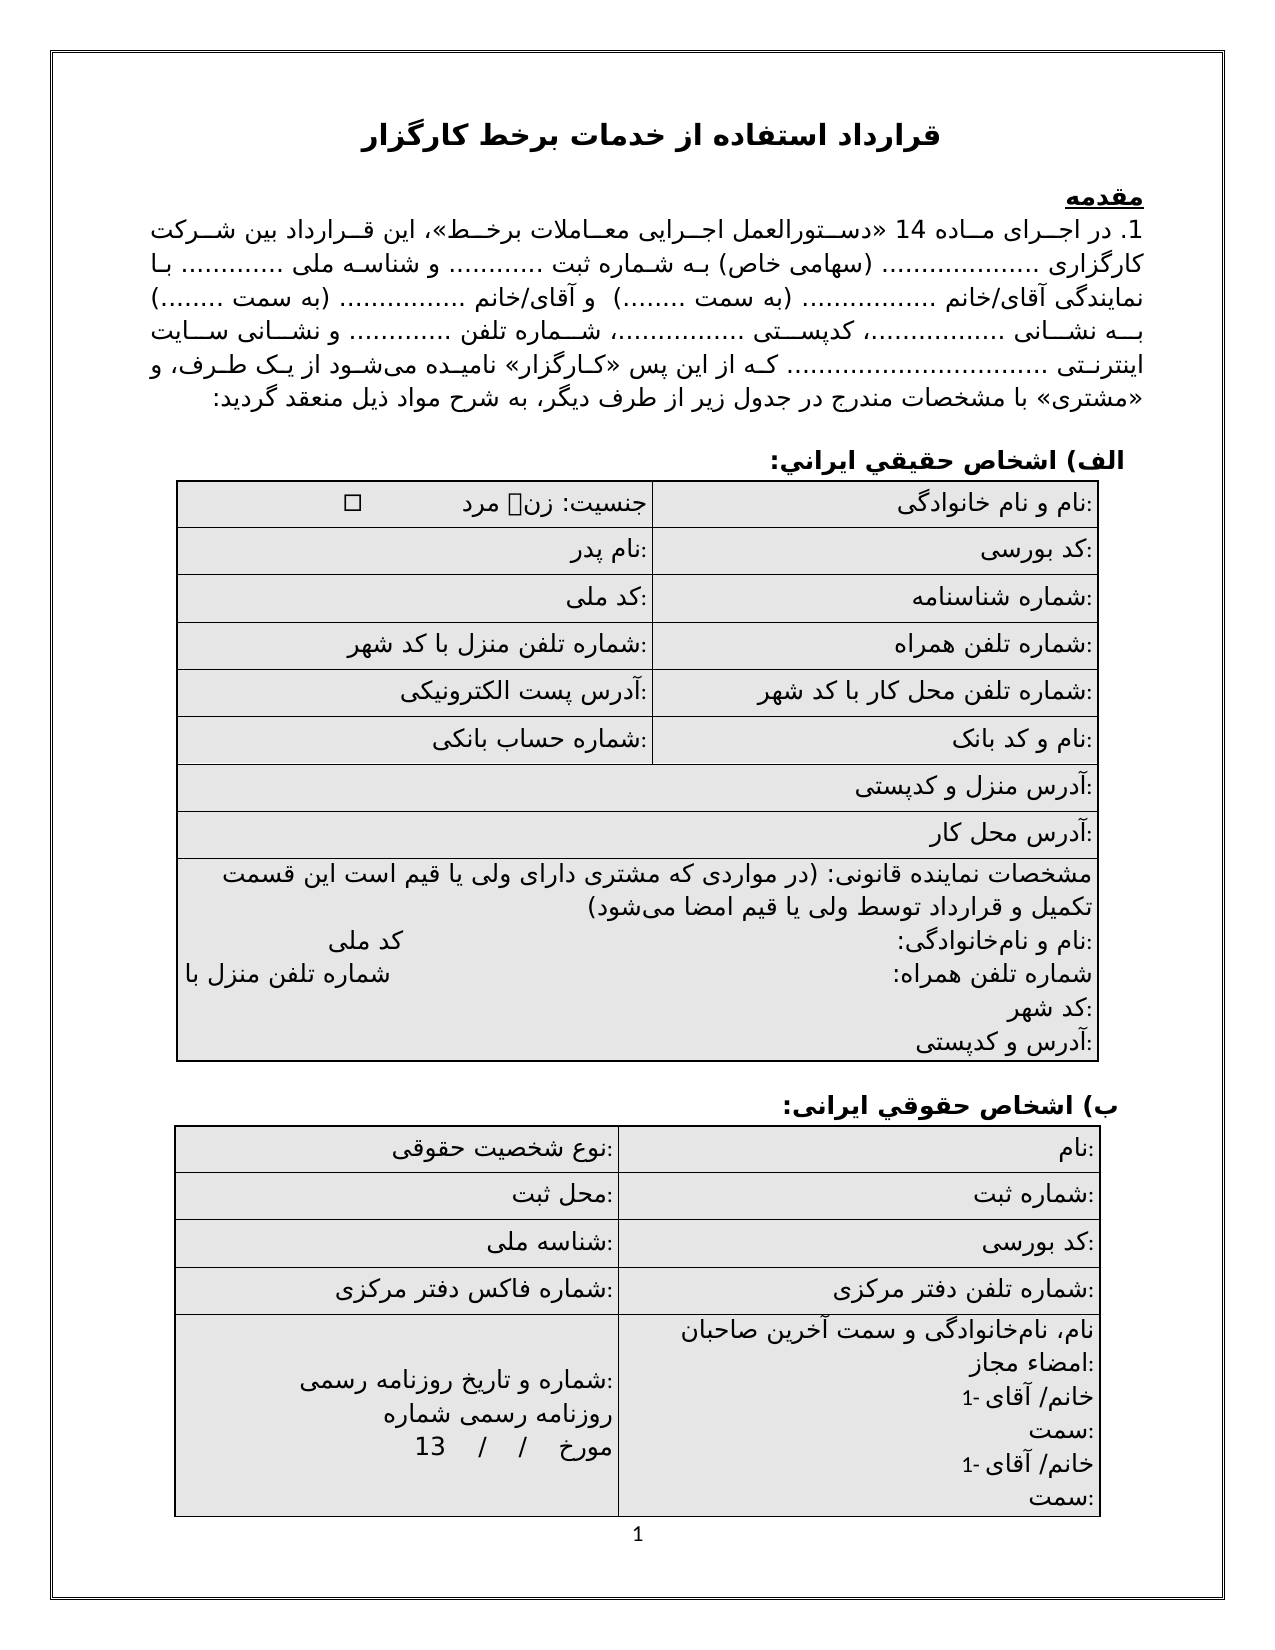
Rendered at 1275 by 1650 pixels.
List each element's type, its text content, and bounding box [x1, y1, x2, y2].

table_cell شناسه ملی: [176, 1220, 618, 1267]
table_header مرد جنسیت: زن [178, 482, 652, 527]
text ب) اشخاص حقوقي ايرانی: [150, 1091, 1125, 1120]
table_cell کد بورسی: [619, 1220, 1099, 1267]
table_cell آدرس منزل و کدپستی: [178, 765, 1097, 811]
text 1. در اجرای ماده 14 «دستورالعمل اجرایی معاملات برخط»، این قرارداد بین شرکت کارگزاری .................... (سهامی خاص) به شماره ثبت ............ و شناسه ملی ............. با نمایندگی آقای/خانم ................. (به سمت ........) و آقای/خانم ................ (به سمت ........) به نشانی .................، کدپستی ................، شماره تلفن ............. و نشانی سایت اینترنتی ................................. که از این پس «کارگزار» نامیده می‌شود از یک طرف، و «مشتری» با مشخصات مندرج در جدول زیر از طرف دیگر، به شرح مواد ذیل منعقد گردید: [150, 216, 1144, 413]
table_cell کد بورسی: [653, 528, 1097, 574]
table_cell شماره حساب بانکی: [178, 717, 652, 763]
table_cell نام، نام‌خانوادگی و سمت آخرین صاحبان امضاء مجاز: 1- خانم/ آقای سمت: 1- خانم/ آقای سمت: [619, 1315, 1099, 1516]
table_cell شماره ثبت: [619, 1173, 1099, 1219]
table_cell آدرس پست الکترونیکی: [178, 670, 652, 716]
table_header نام و نام خانوادگی: [653, 482, 1097, 527]
table_cell مشخصات نماینده قانونی: (در مواردی که مشتری دارای ولی یا قیم است این قسمت تکمیل و قرارداد توسط ولی یا قیم امضا می‌شود) نام و نام‌خانوادگی: کد ملی: شماره تلفن همراه: شماره تلفن منزل با کد شهر: آدرس و کدپستی: [178, 859, 1097, 1060]
table_cell شماره تلفن منزل با کد شهر: [178, 623, 652, 669]
text الف) اشخاص حقيقي ايراني: [150, 446, 1125, 475]
table_cell شماره تلفن دفتر مرکزی: [619, 1268, 1099, 1314]
table_cell شماره و تاریخ روزنامه رسمی: روزنامه رسمی شماره مورخ / / 13 [176, 1315, 618, 1516]
table_cell آدرس محل کار: [178, 812, 1097, 858]
table_cell شماره تلفن محل ‌کار با کد شهر: [653, 670, 1097, 716]
table_cell نام پدر: [178, 528, 652, 574]
table_cell شماره شناسنامه: [653, 575, 1097, 622]
table_header نوع شخصیت حقوقی: [176, 1127, 618, 1172]
table_cell شماره تلفن همراه: [653, 623, 1097, 669]
table_header نام: [619, 1127, 1099, 1172]
table_cell نام و کد بانک: [653, 717, 1097, 763]
text مقدمه [150, 182, 1144, 211]
table_cell محل ثبت: [176, 1173, 618, 1219]
text قرارداد استفاده از خدمات برخط کارگزار [150, 118, 1144, 152]
table_cell کد ملی: [178, 575, 652, 622]
table_cell شماره فاکس دفتر مرکزی: [176, 1268, 618, 1314]
